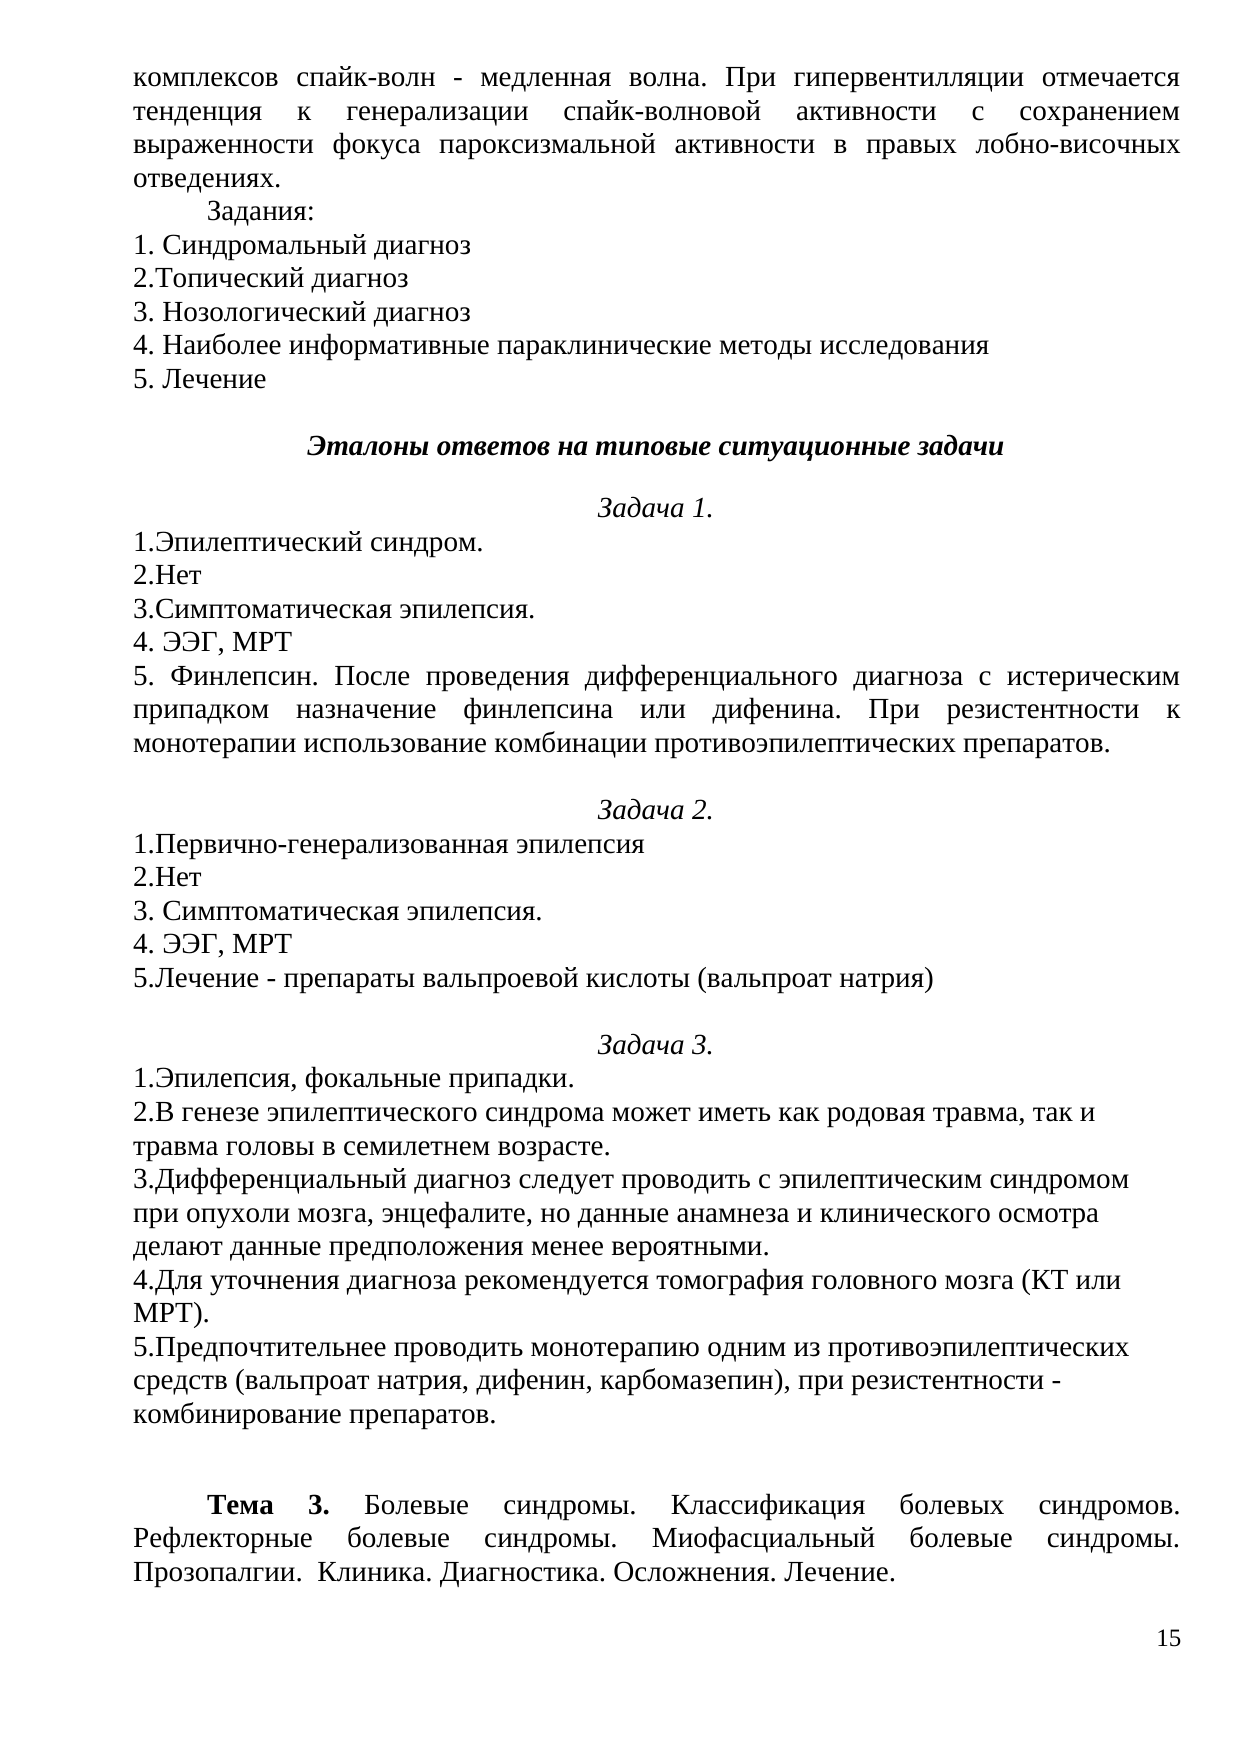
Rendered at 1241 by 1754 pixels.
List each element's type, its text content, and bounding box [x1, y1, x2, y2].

text Тема 3. Болевые синдромы. Классификация болевых синдромов. Рефлекторные болевые синдромы. Миофасциальный болевые синдромы. Прозопалгии. Клиника. Диагностика. Осложнения. Лечение. [133, 1487, 1181, 1588]
text 5. Финлепсин. После проведения дифференциального диагноза с истерическим припадком назначение финлепсина или дифенина. При резистентности к монотерапии использование комбинации противоэпилептических препаратов. [133, 658, 1181, 759]
text 1.Эпилепсия, фокальные припадки. [133, 1061, 1181, 1094]
text 5.Предпочтительнее проводить монотерапию одним из противоэпилептических средств (вальпроат натрия, дифенин, карбомазепин), при резистентности - комбинирование препаратов. [133, 1329, 1181, 1429]
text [133, 59, 1181, 193]
text 5. Лечение [133, 361, 1181, 394]
text 2.Топический диагноз [133, 260, 1181, 294]
text 3. Симптоматическая эпилепсия. [133, 893, 1181, 926]
text 4. ЭЭГ, МРТ [133, 926, 1181, 960]
text 3.Дифференциальный диагноз следует проводить с эпилептическим синдромом при опухоли мозга, энцефалите, но данные анамнеза и клинического осмотра делают данные предположения менее вероятными. [133, 1161, 1181, 1262]
text 1. Синдромальный диагноз [133, 227, 1181, 260]
text Задача 1. [133, 490, 1181, 524]
list 5.Лечение - препараты вальпроевой кислоты (вальпроат натрия) [133, 960, 1181, 993]
text 4. Наиболее информативные параклинические методы исследования [133, 327, 1181, 361]
text Эталоны ответов на типовые ситуационные задачи [133, 428, 1181, 462]
text Задания: [133, 193, 1181, 227]
text 2.В генезе эпилептического синдрома может иметь как родовая травма, так и травма головы в семилетнем возрасте. [133, 1094, 1181, 1161]
text 1.Эпилептический синдром. [133, 524, 1181, 557]
text 2.Нет [133, 859, 1181, 893]
text Задача 3. [133, 1027, 1181, 1061]
text 1.Первично-генерализованная эпилепсия [133, 826, 1181, 859]
text 4. ЭЭГ, МРТ [133, 624, 1181, 658]
text 4.Для уточнения диагноза рекомендуется томография головного мозга (КТ или МРТ). [133, 1262, 1181, 1329]
text Задача 2. [133, 792, 1181, 826]
text 2.Нет [133, 557, 1181, 591]
text 3.Симптоматическая эпилепсия. [133, 591, 1181, 624]
text 3. Нозологический диагноз [133, 294, 1181, 327]
